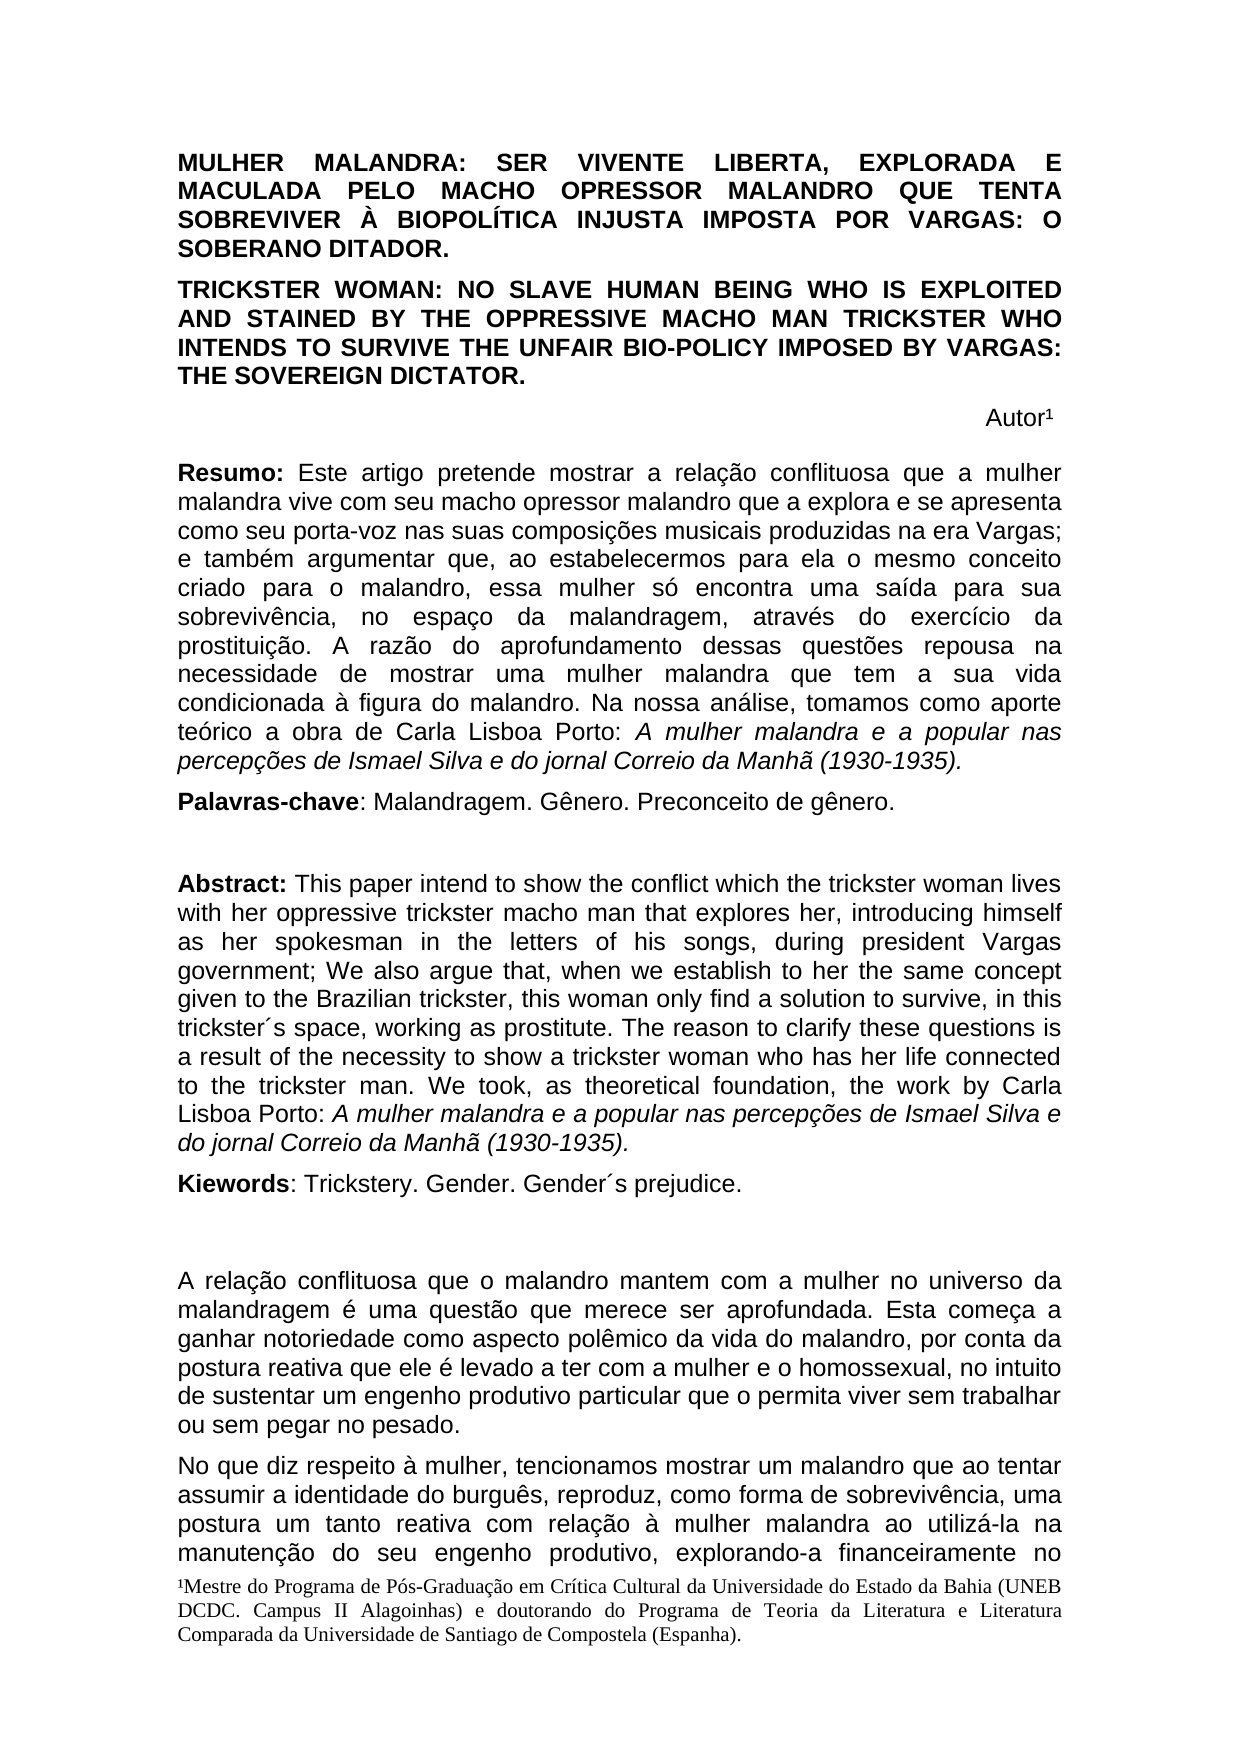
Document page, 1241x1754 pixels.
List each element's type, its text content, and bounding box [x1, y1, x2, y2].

text A relação conflituosa que o malandro mantem com a mulher no universo da malandragem é uma questão que merece ser aprofundada. Esta começa a ganhar notoriedade como aspecto polêmico da vida do malandro, por conta da postura reativa que ele é levado a ter com a mulher e o homossexual, no intuito de sustentar um engenho produtivo particular que o permita viver sem trabalhar ou sem pegar no pesado. [177, 1266, 1063, 1439]
text Autor¹ [177, 403, 1063, 431]
text Kiewords: Trickstery. Gender. Gender´s prejudice. [177, 1169, 1063, 1198]
text TRICKSTER WOMAN: NO SLAVE HUMAN BEING WHO IS EXPLOITED AND STAINED BY THE OPPRESSIVE MACHO MAN TRICKSTER WHO INTENDS TO SURVIVE THE UNFAIR BIO-POLICY IMPOSED BY VARGAS: THE SOVEREIGN DICTATOR. [177, 275, 1063, 390]
text Resumo: Este artigo pretende mostrar a relação conflituosa que a mulher malandra vive com seu macho opressor malandro que a explora e se apresenta como seu porta-voz nas suas composições musicais produzidas na era Vargas; e também argumentar que, ao estabelecermos para ela o mesmo conceito criado para o malandro, essa mulher só encontra uma saída para sua sobrevivência, no espaço da malandragem, através do exercício da prostituição. A razão do aprofundamento dessas questões repousa na necessidade de mostrar uma mulher malandra que tem a sua vida condicionada à figura do malandro. Na nossa análise, tomamos como aporte teórico a obra de Carla Lisboa Porto: A mulher malandra e a popular nas percepções de Ismael Silva e do jornal Correio da Manhã (1930-1935). [177, 458, 1063, 774]
text Palavras-chave: Malandragem. Gênero. Preconceito de gênero. [177, 787, 1063, 816]
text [177, 1451, 1063, 1566]
text Abstract: This paper intend to show the conflict which the trickster woman lives with her oppressive trickster macho man that explores her, introducing himself as her spokesman in the letters of his songs, during president Vargas government; We also argue that, when we establish to her the same concept given to the Brazilian trickster, this woman only find a solution to survive, in this trickster´s space, working as prostitute. The reason to clarify these questions is a result of the necessity to show a trickster woman who has her life connected to the trickster man. We took, as theoretical foundation, the work by Carla Lisboa Porto: A mulher malandra e a popular nas percepções de Ismael Silva e do jornal Correio da Manhã (1930-1935). [177, 869, 1063, 1157]
text MULHER MALANDRA: SER VIVENTE LIBERTA, EXPLORADA E MACULADA PELO MACHO OPRESSOR MALANDRO QUE TENTA SOBREVIVER À BIOPOLÍTICA INJUSTA IMPOSTA POR VARGAS: O SOBERANO DITADOR. [177, 148, 1063, 263]
